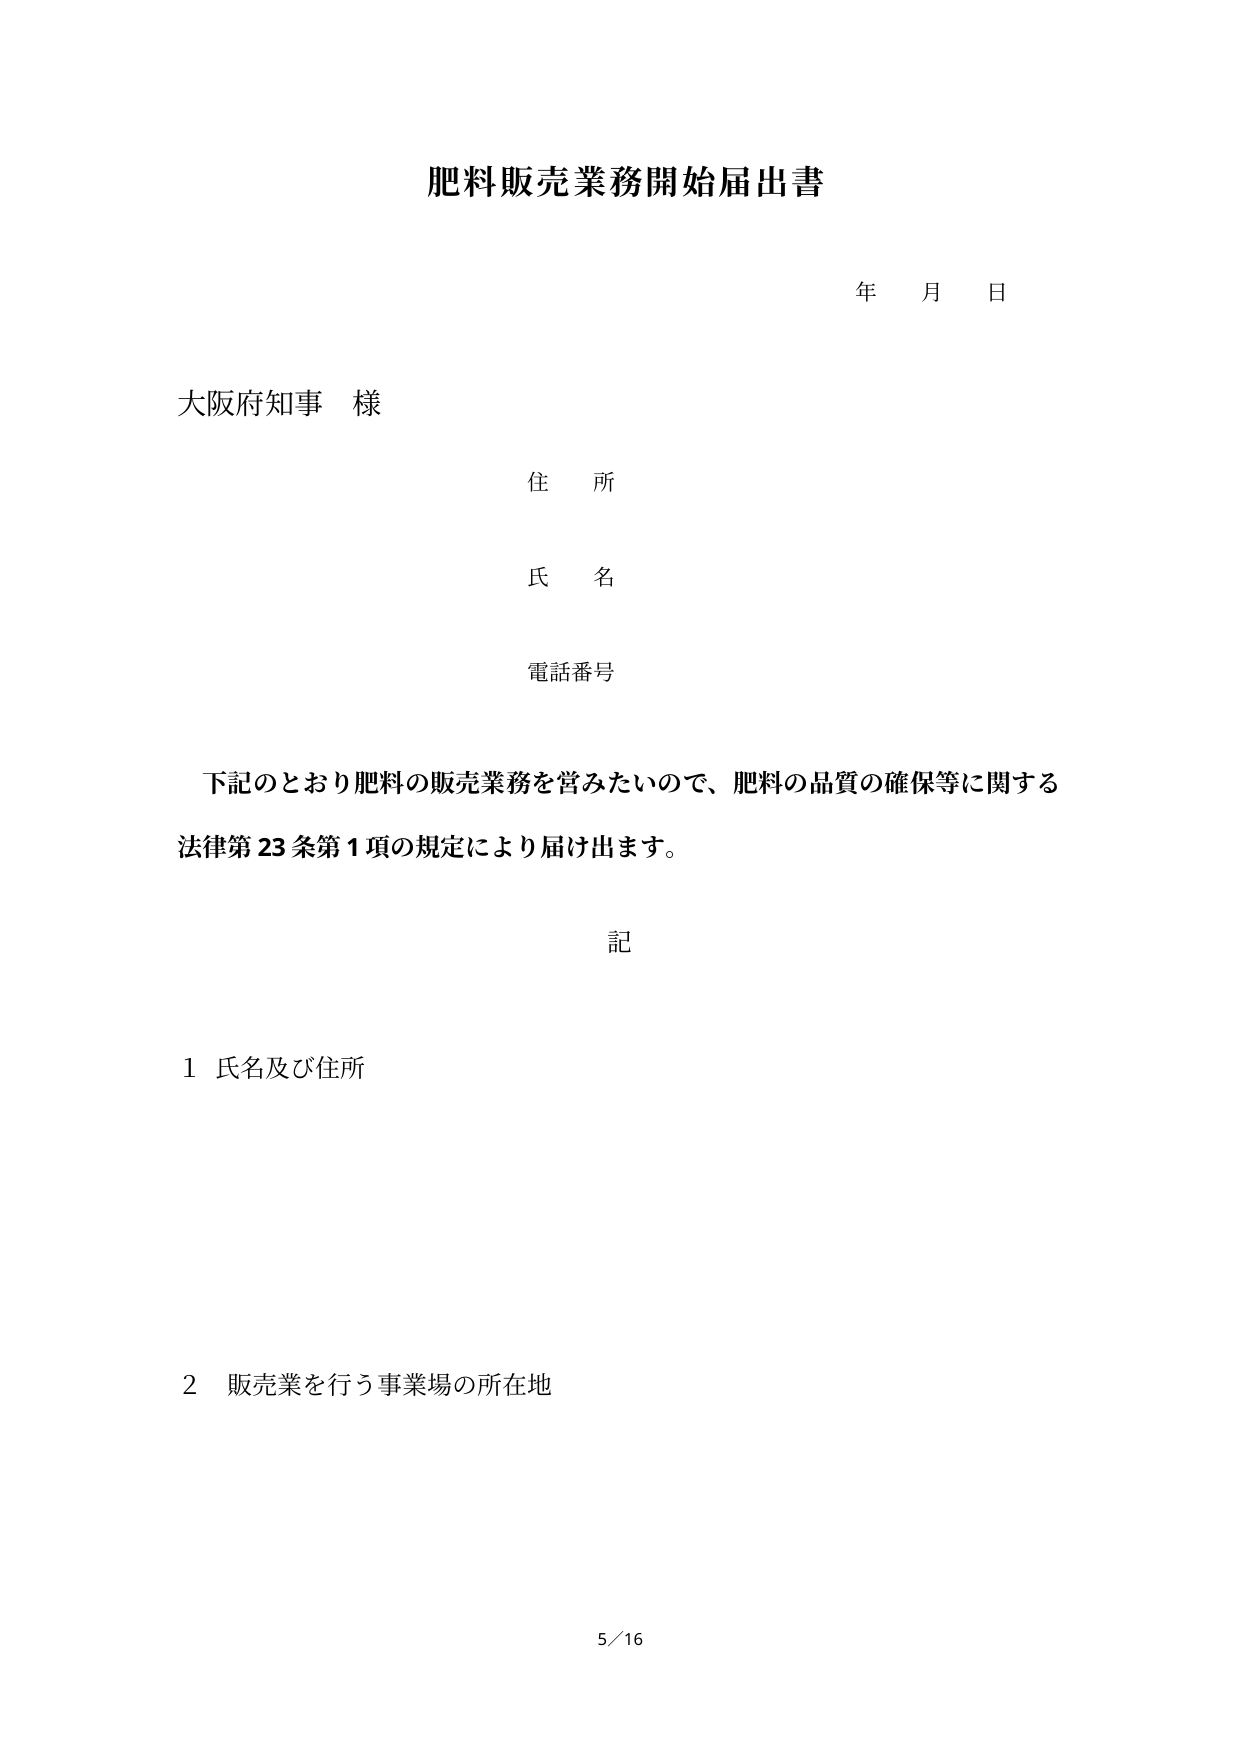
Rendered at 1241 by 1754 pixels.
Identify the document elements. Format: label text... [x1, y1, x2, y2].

text 下記のとおり肥料の販売業務を営みたいので、肥料の品質の確保等に関する法律第23条第1項の規定により届け出ます。 [177, 750, 1063, 877]
text 年 月 日 [177, 275, 1063, 307]
text 肥料販売業務開始届出書 [177, 149, 1063, 212]
text 氏 名 [177, 560, 1063, 592]
text １ 氏名及び住所 [177, 1035, 1063, 1099]
text 電話番号 [177, 655, 1063, 687]
text 大阪府知事 様 [177, 370, 1063, 434]
subtitle 記 [177, 909, 1063, 972]
text 住 所 [177, 465, 1063, 497]
text ２ 販売業を行う事業場の所在地 [177, 1352, 1063, 1415]
